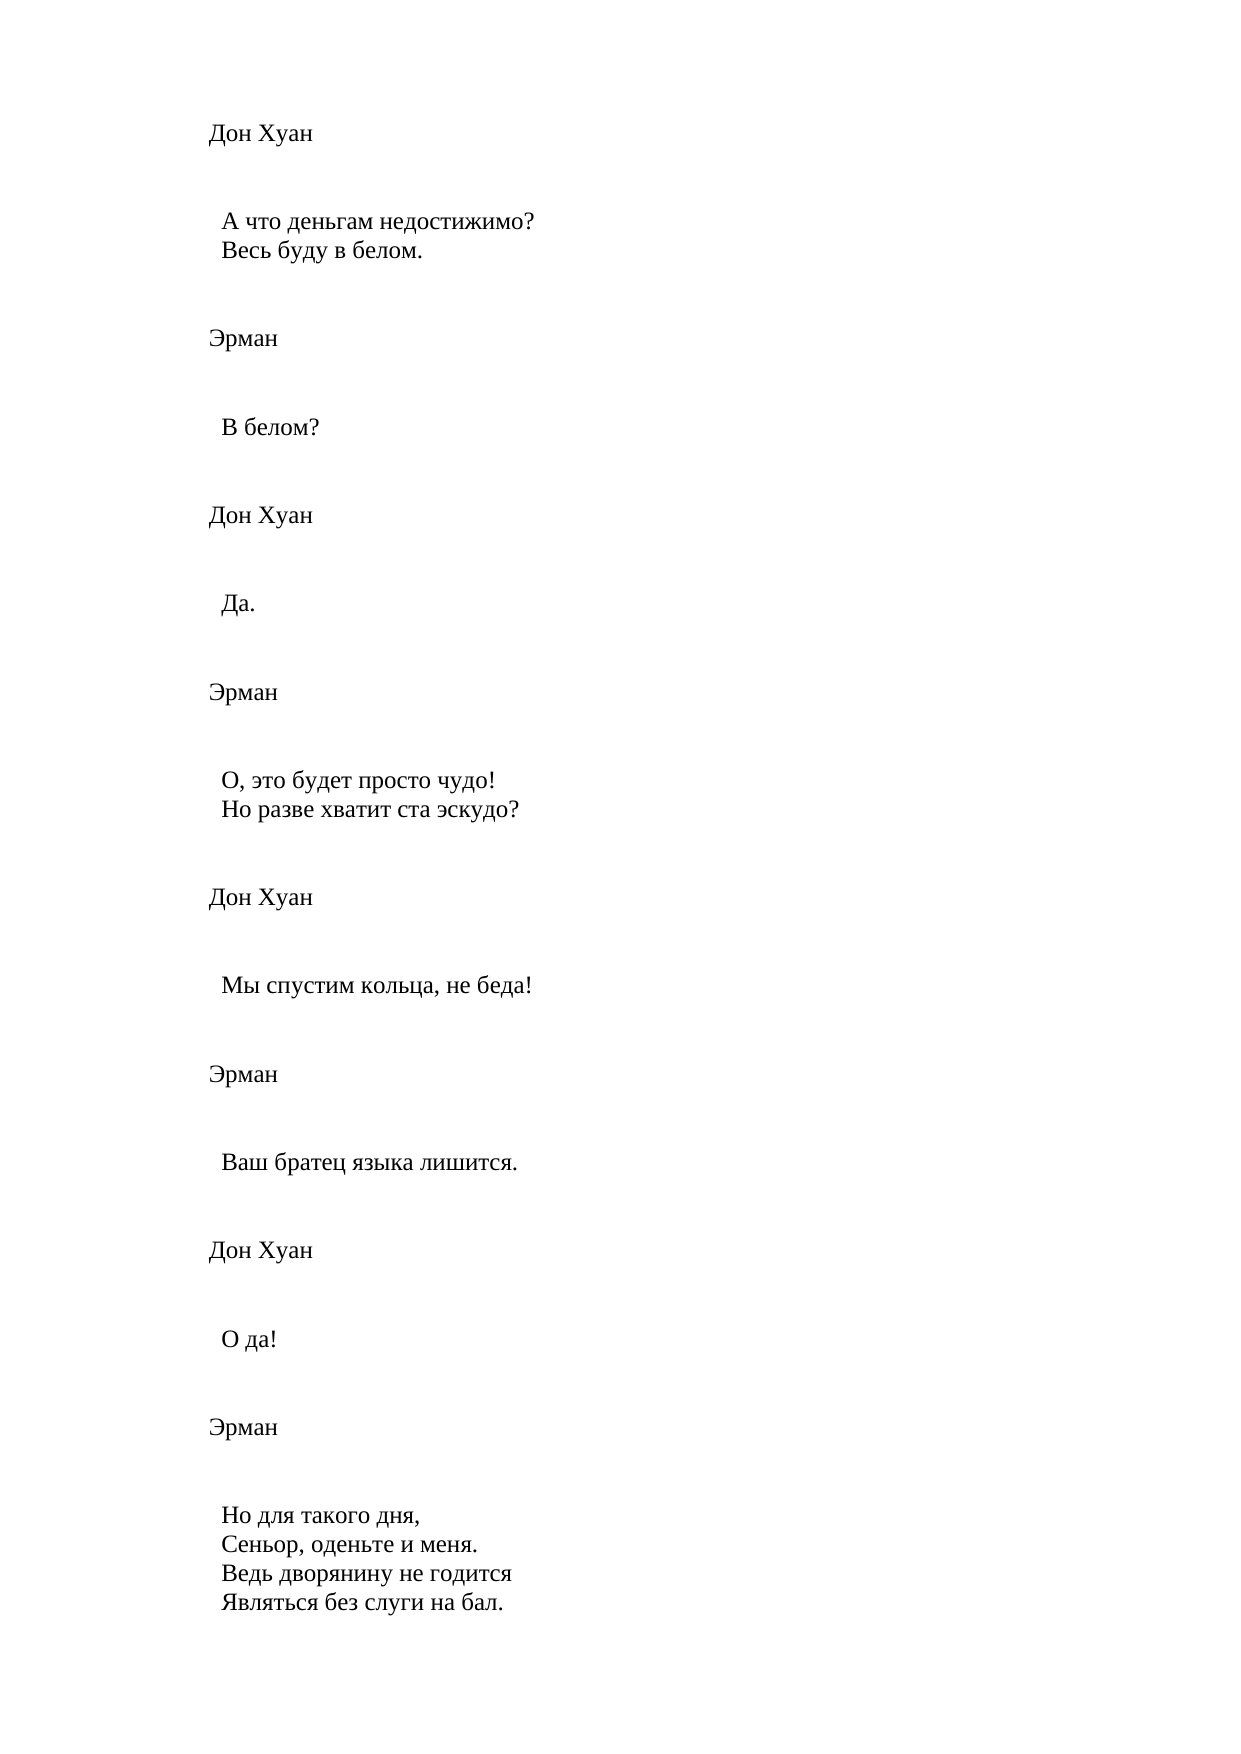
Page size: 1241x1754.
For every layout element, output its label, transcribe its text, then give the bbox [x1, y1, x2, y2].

text Эрман [177, 677, 1152, 706]
text О да! [177, 1324, 1152, 1353]
text Мы спустим кольца, не беда! [177, 971, 1152, 999]
text Но разве хватит ста эскудо? [177, 794, 1152, 823]
text Дон Хуан [177, 500, 1152, 529]
text Эрман [177, 1412, 1152, 1441]
text Ведь дворянину не годится [177, 1558, 1152, 1587]
text А что деньгам недостижимо? [177, 206, 1152, 235]
text Эрман [177, 323, 1152, 352]
text Являться без слуги на бал. [177, 1587, 1152, 1616]
text Да. [177, 588, 1152, 617]
text Но для такого дня, [177, 1501, 1152, 1529]
text Сеньор, оденьте и меня. [177, 1529, 1152, 1558]
text О, это будет просто чудо! [177, 765, 1152, 794]
text Дон Хуан [177, 118, 1152, 147]
text Весь буду в белом. [177, 235, 1152, 264]
text Дон Хуан [177, 1236, 1152, 1264]
text Дон Хуан [177, 882, 1152, 911]
text Эрман [177, 1059, 1152, 1088]
text В белом? [177, 412, 1152, 441]
text Ваш братец языка лишится. [177, 1147, 1152, 1176]
